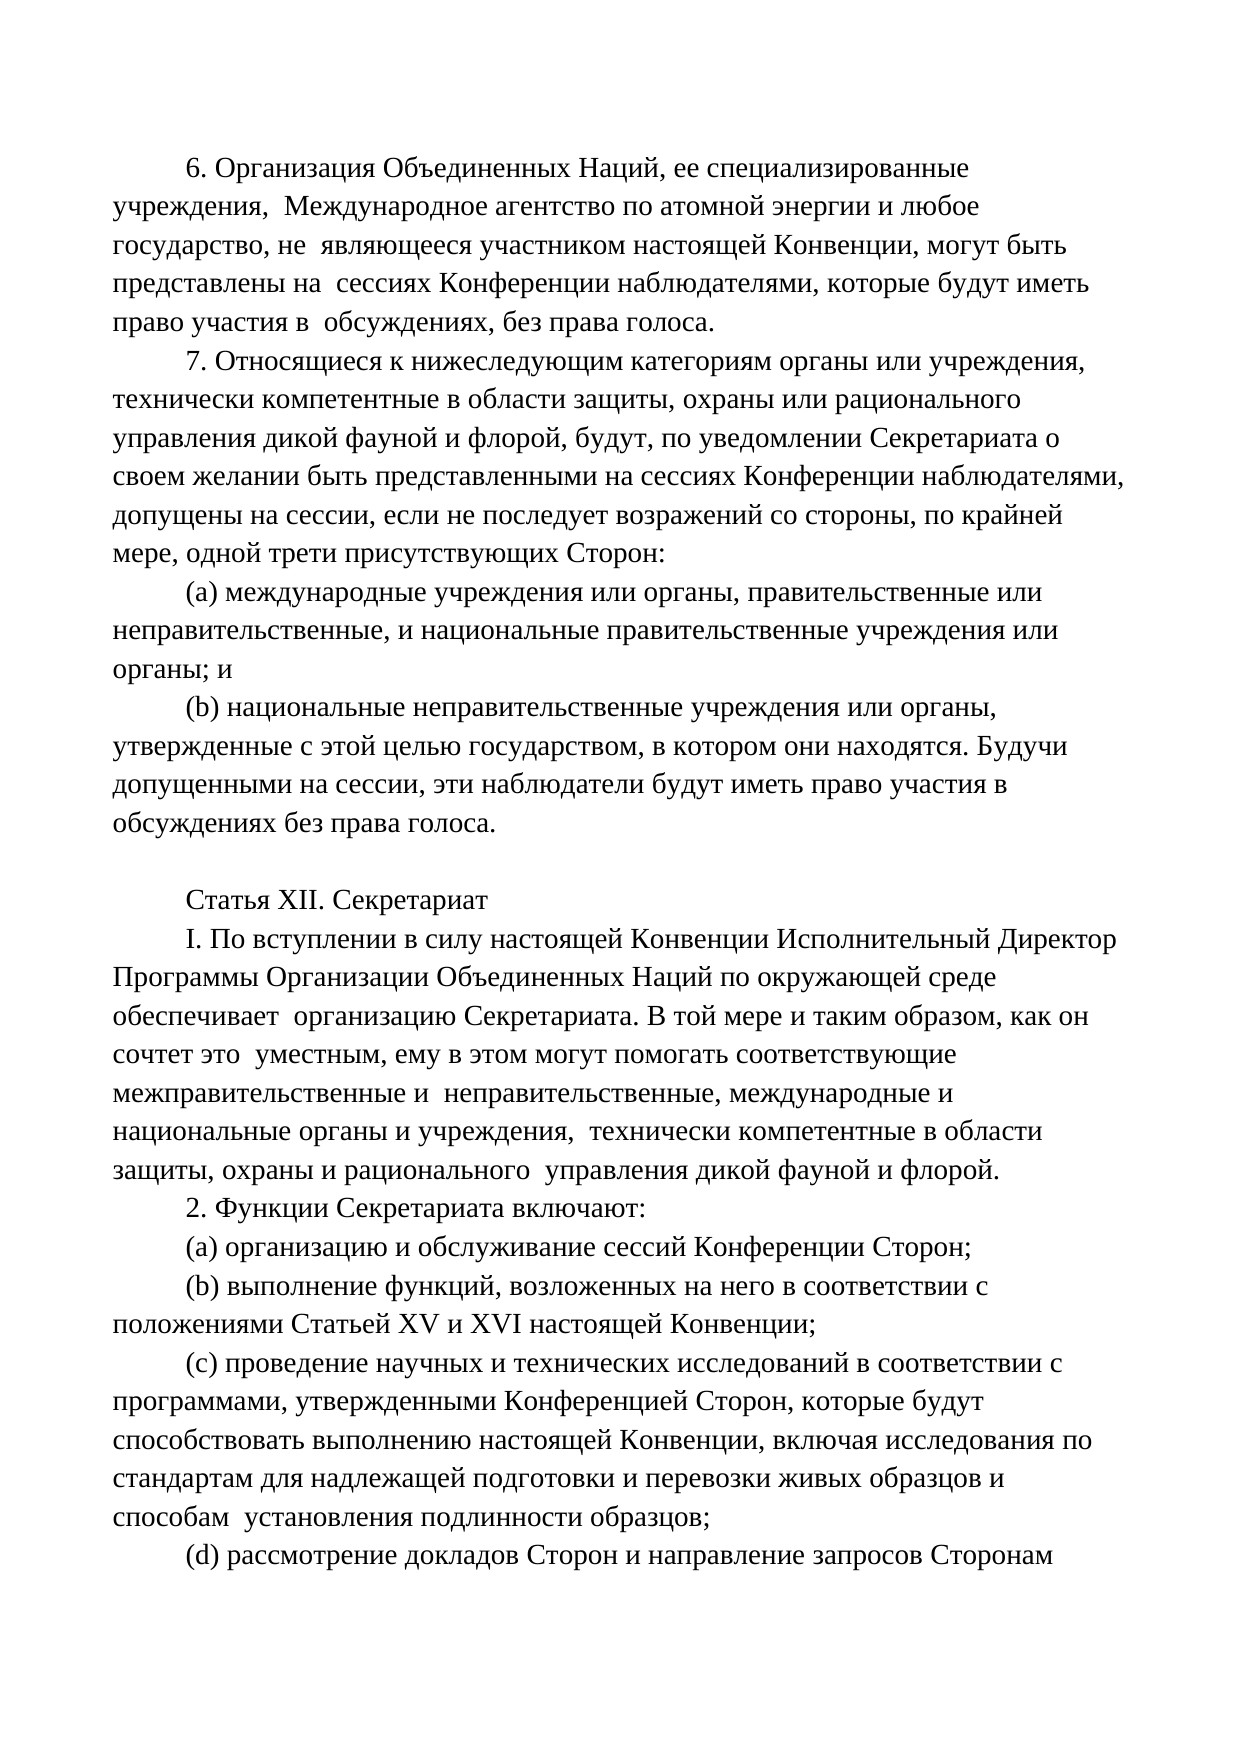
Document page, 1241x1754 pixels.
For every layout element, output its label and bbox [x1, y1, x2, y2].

text [112, 150, 1128, 1571]
